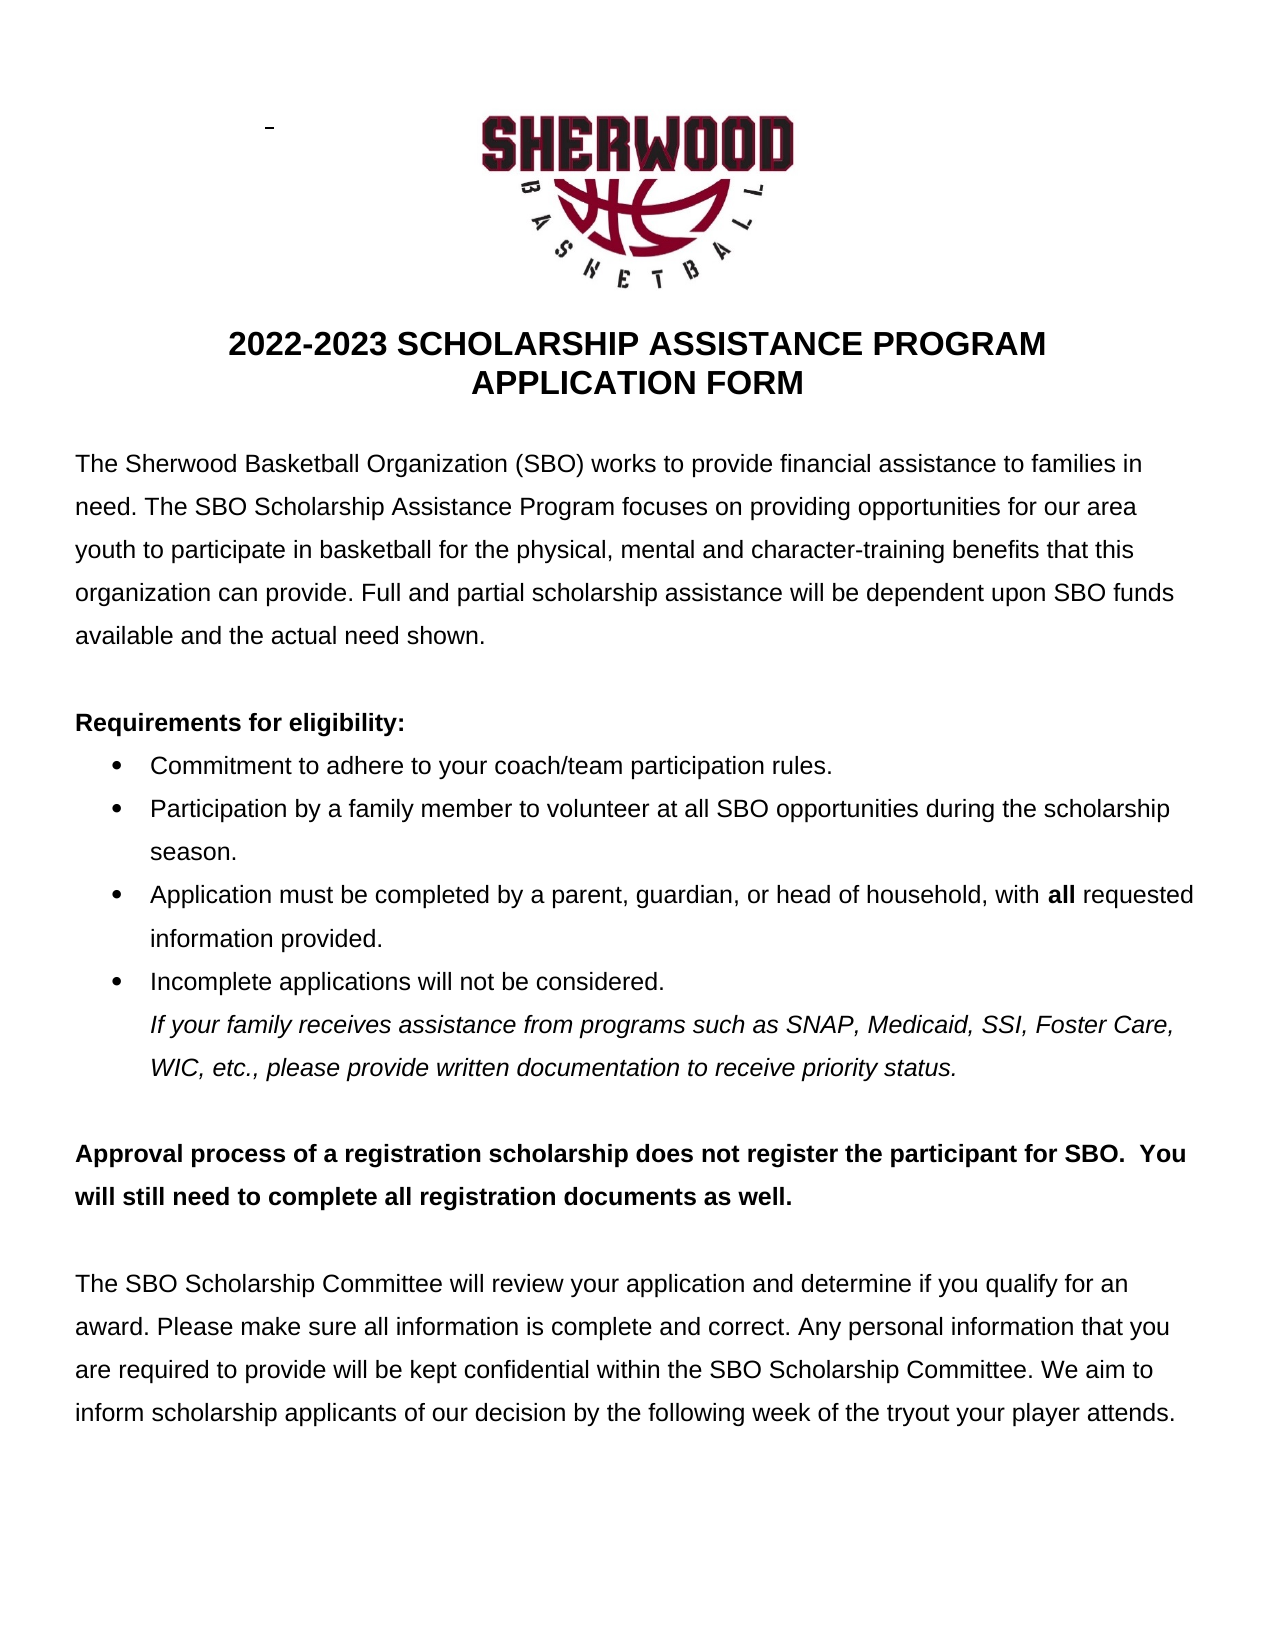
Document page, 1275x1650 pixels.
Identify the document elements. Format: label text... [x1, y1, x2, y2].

text The Sherwood Basketball Organization (SBO) works to provide financial assistance to families in need. The SBO Scholarship Assistance Program focuses on providing opportunities for our area youth to participate in basketball for the physical, mental and character-training benefits that this organization can provide. Full and partial scholarship assistance will be dependent upon SBO funds available and the actual need shown. [75, 449, 1200, 650]
text The SBO Scholarship Committee will review your application and determine if you qualify for an award. Please make sure all information is complete and correct. Any personal information that you are required to provide will be kept confidential within the SBO Scholarship Committee. We aim to inform scholarship applicants of our decision by the following week of the tryout your player attends. [75, 1269, 1200, 1427]
picture [471, 103, 800, 303]
list Incomplete applications will not be considered. [112, 967, 1200, 996]
text 2022-2023 SCHOLARSHIP ASSISTANCE PROGRAM [75, 324, 1200, 363]
text APPLICATION FORM [75, 363, 1200, 401]
list Application must be completed by a parent, guardian, or head of household, with all requested information provided. [112, 880, 1200, 952]
text If your family receives assistance from programs such as SNAP, Medicaid, SSI, Foster Care, WIC, etc., please provide written documentation to receive priority status. [150, 1010, 1200, 1082]
list Commitment to adhere to your coach/team participation rules. [112, 751, 1200, 779]
list Participation by a family member to volunteer at all SBO opportunities during the scholarship season. [112, 794, 1200, 866]
text Requirements for eligibility: [75, 708, 1200, 736]
text Approval process of a registration scholarship does not register the participant for SBO. You will still need to complete all registration documents as well. [75, 1139, 1200, 1211]
